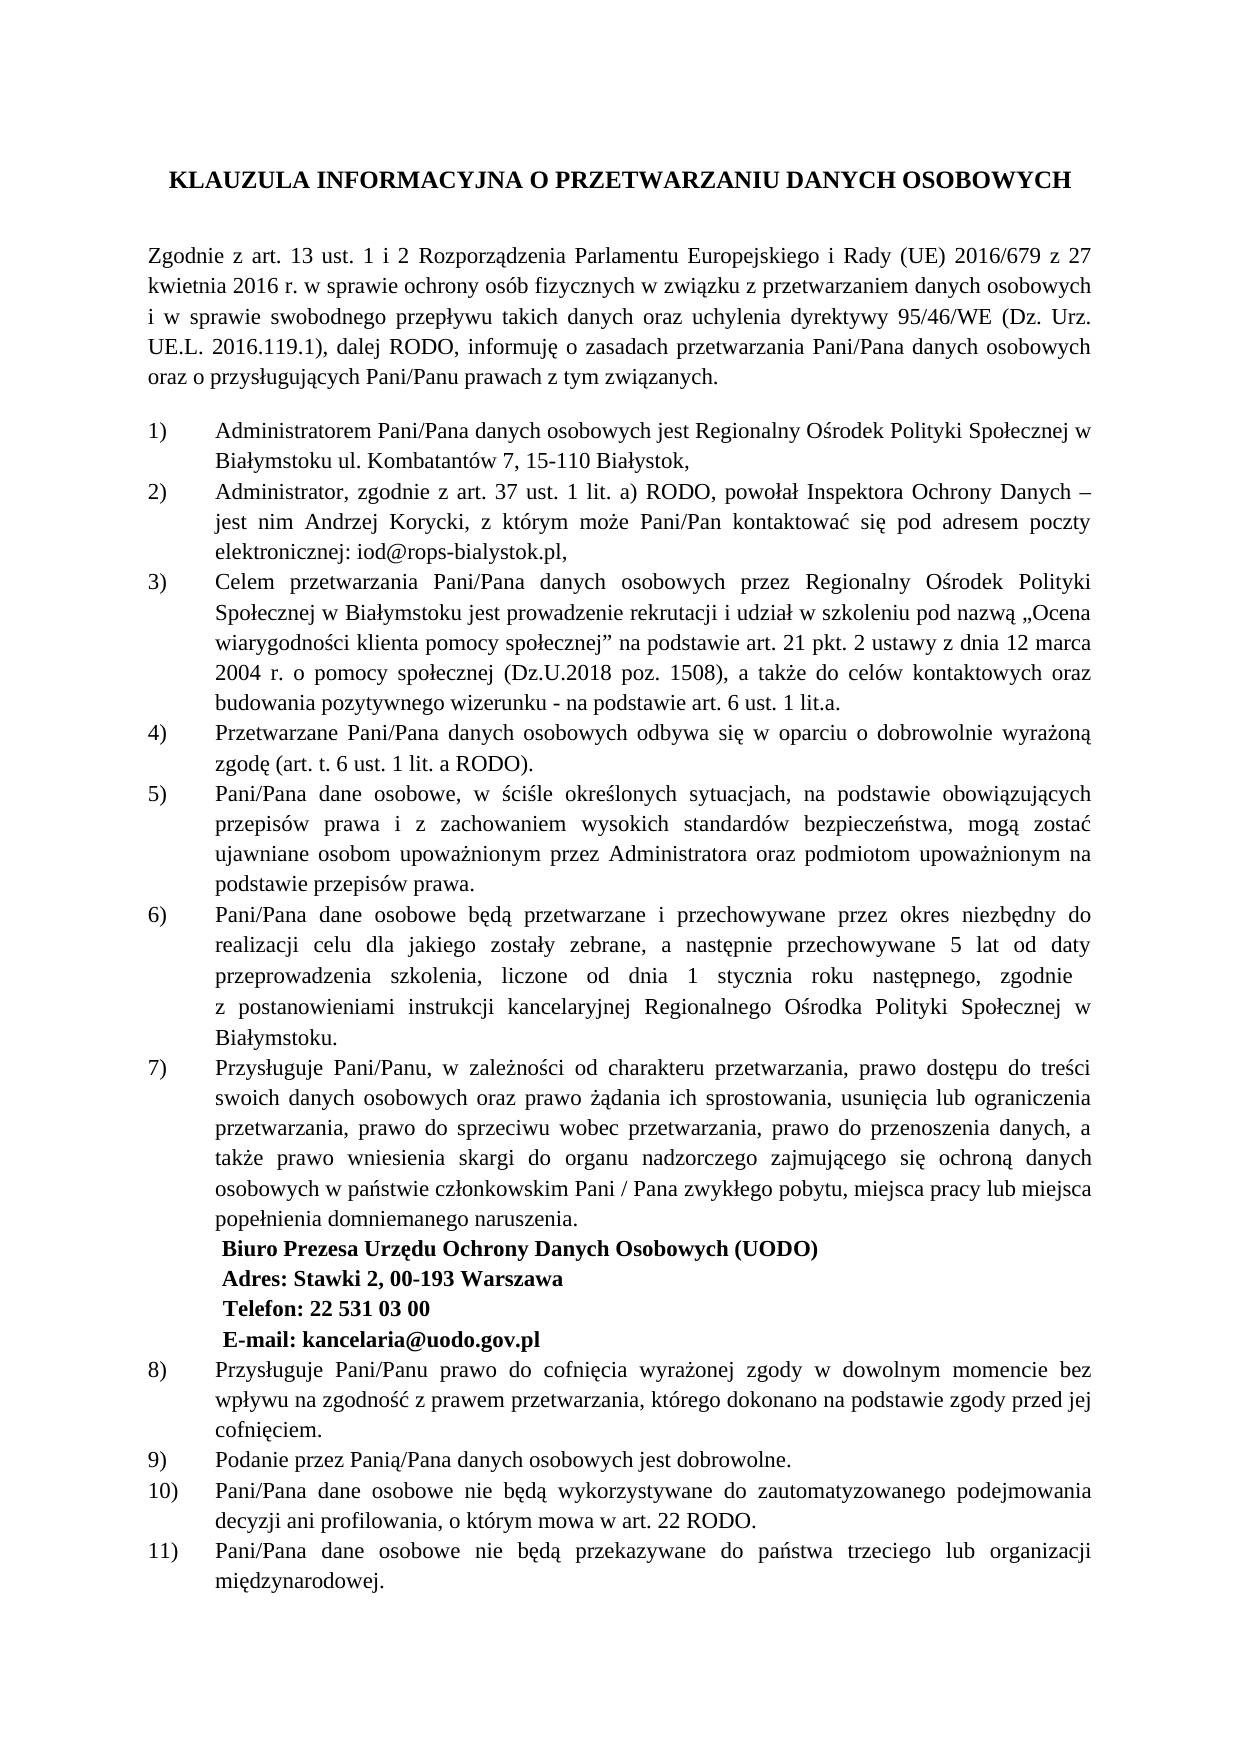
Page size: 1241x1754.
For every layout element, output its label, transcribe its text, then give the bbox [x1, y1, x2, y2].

list Podanie przez Panią/Pana danych osobowych jest dobrowolne. [148, 1446, 1092, 1473]
list Pani/Pana dane osobowe nie będą wykorzystywane do zautomatyzowanego podejmowania decyzji ani profilowania, o którym mowa w art. 22 RODO. [148, 1477, 1092, 1533]
list Pani/Pana dane osobowe będą przetwarzane i przechowywane przez okres niezbędny do realizacji celu dla jakiego zostały zebrane, a następnie przechowywane 5 lat od daty przeprowadzenia szkolenia, liczone od dnia 1 stycznia roku następnego, zgodnie z postanowieniami instrukcji kancelaryjnej Regionalnego Ośrodka Polityki Społecznej w Białymstoku. [148, 901, 1092, 1050]
text KLAUZULA INFORMACYJNA O PRZETWARZANIU DANYCH OSOBOWYCH [148, 165, 1092, 194]
list Przysługuje Pani/Panu prawo do cofnięcia wyrażonej zgody w dowolnym momencie bez wpływu na zgodność z prawem przetwarzania, którego dokonano na podstawie zgody przed jej cofnięciem. [148, 1356, 1092, 1443]
text Zgodnie z art. 13 ust. 1 i 2 Rozporządzenia Parlamentu Europejskiego i Rady (UE) 2016/679 z 27 kwietnia 2016 r. w sprawie ochrony osób fizycznych w związku z przetwarzaniem danych osobowych i w sprawie swobodnego przepływu takich danych oraz uchylenia dyrektywy 95/46/WE (Dz. Urz. UE.L. 2016.119.1), dalej RODO, informuję o zasadach przetwarzania Pani/Pana danych osobowych oraz o przysługujących Pani/Panu prawach z tym związanych. [148, 242, 1092, 389]
text Adres: Stawki 2, 00-193 Warszawa [222, 1265, 1092, 1292]
list Administrator, zgodnie z art. 37 ust. 1 lit. a) RODO, powołał Inspektora Ochrony Danych – jest nim Andrzej Korycki, z którym może Pani/Pan kontaktować się pod adresem poczty elektronicznej: iod@rops-bialystok.pl, [148, 478, 1092, 564]
text Biuro Prezesa Urzędu Ochrony Danych Osobowych (UODO) [222, 1235, 1092, 1261]
list Celem przetwarzania Pani/Pana danych osobowych przez Regionalny Ośrodek Polityki Społecznej w Białymstoku jest prowadzenie rekrutacji i udział w szkoleniu pod nazwą „Ocena wiarygodności klienta pomocy społecznej” na podstawie art. 21 pkt. 2 ustawy z dnia 12 marca 2004 r. o pomocy społecznej (Dz.U.2018 poz. 1508), a także do celów kontaktowych oraz budowania pozytywnego wizerunku - na podstawie art. 6 ust. 1 lit.a. [148, 568, 1092, 716]
text E-mail: kancelaria@uodo.gov.pl [223, 1326, 1092, 1352]
list Administratorem Pani/Pana danych osobowych jest Regionalny Ośrodek Polityki Społecznej w Białymstoku ul. Kombatantów 7, 15-110 Białystok, [148, 417, 1092, 474]
list Przetwarzane Pani/Pana danych osobowych odbywa się w oparciu o dobrowolnie wyrażoną zgodę (art. t. 6 ust. 1 lit. a RODO). [148, 719, 1092, 776]
list Przysługuje Pani/Panu, w zależności od charakteru przetwarzania, prawo dostępu do treści swoich danych osobowych oraz prawo żądania ich sprostowania, usunięcia lub ograniczenia przetwarzania, prawo do sprzeciwu wobec przetwarzania, prawo do przenoszenia danych, a także prawo wniesienia skargi do organu nadzorczego zajmującego się ochroną danych osobowych w państwie członkowskim Pani / Pana zwykłego pobytu, miejsca pracy lub miejsca popełnienia domniemanego naruszenia. [148, 1054, 1092, 1231]
list Pani/Pana dane osobowe nie będą przekazywane do państwa trzeciego lub organizacji międzynarodowej. [148, 1537, 1092, 1594]
text Telefon: 22 531 03 00 [223, 1295, 1092, 1322]
list Pani/Pana dane osobowe, w ściśle określonych sytuacjach, na podstawie obowiązujących przepisów prawa i z zachowaniem wysokich standardów bezpieczeństwa, mogą zostać ujawniane osobom upoważnionym przez Administratora oraz podmiotom upoważnionym na podstawie przepisów prawa. [148, 780, 1092, 897]
